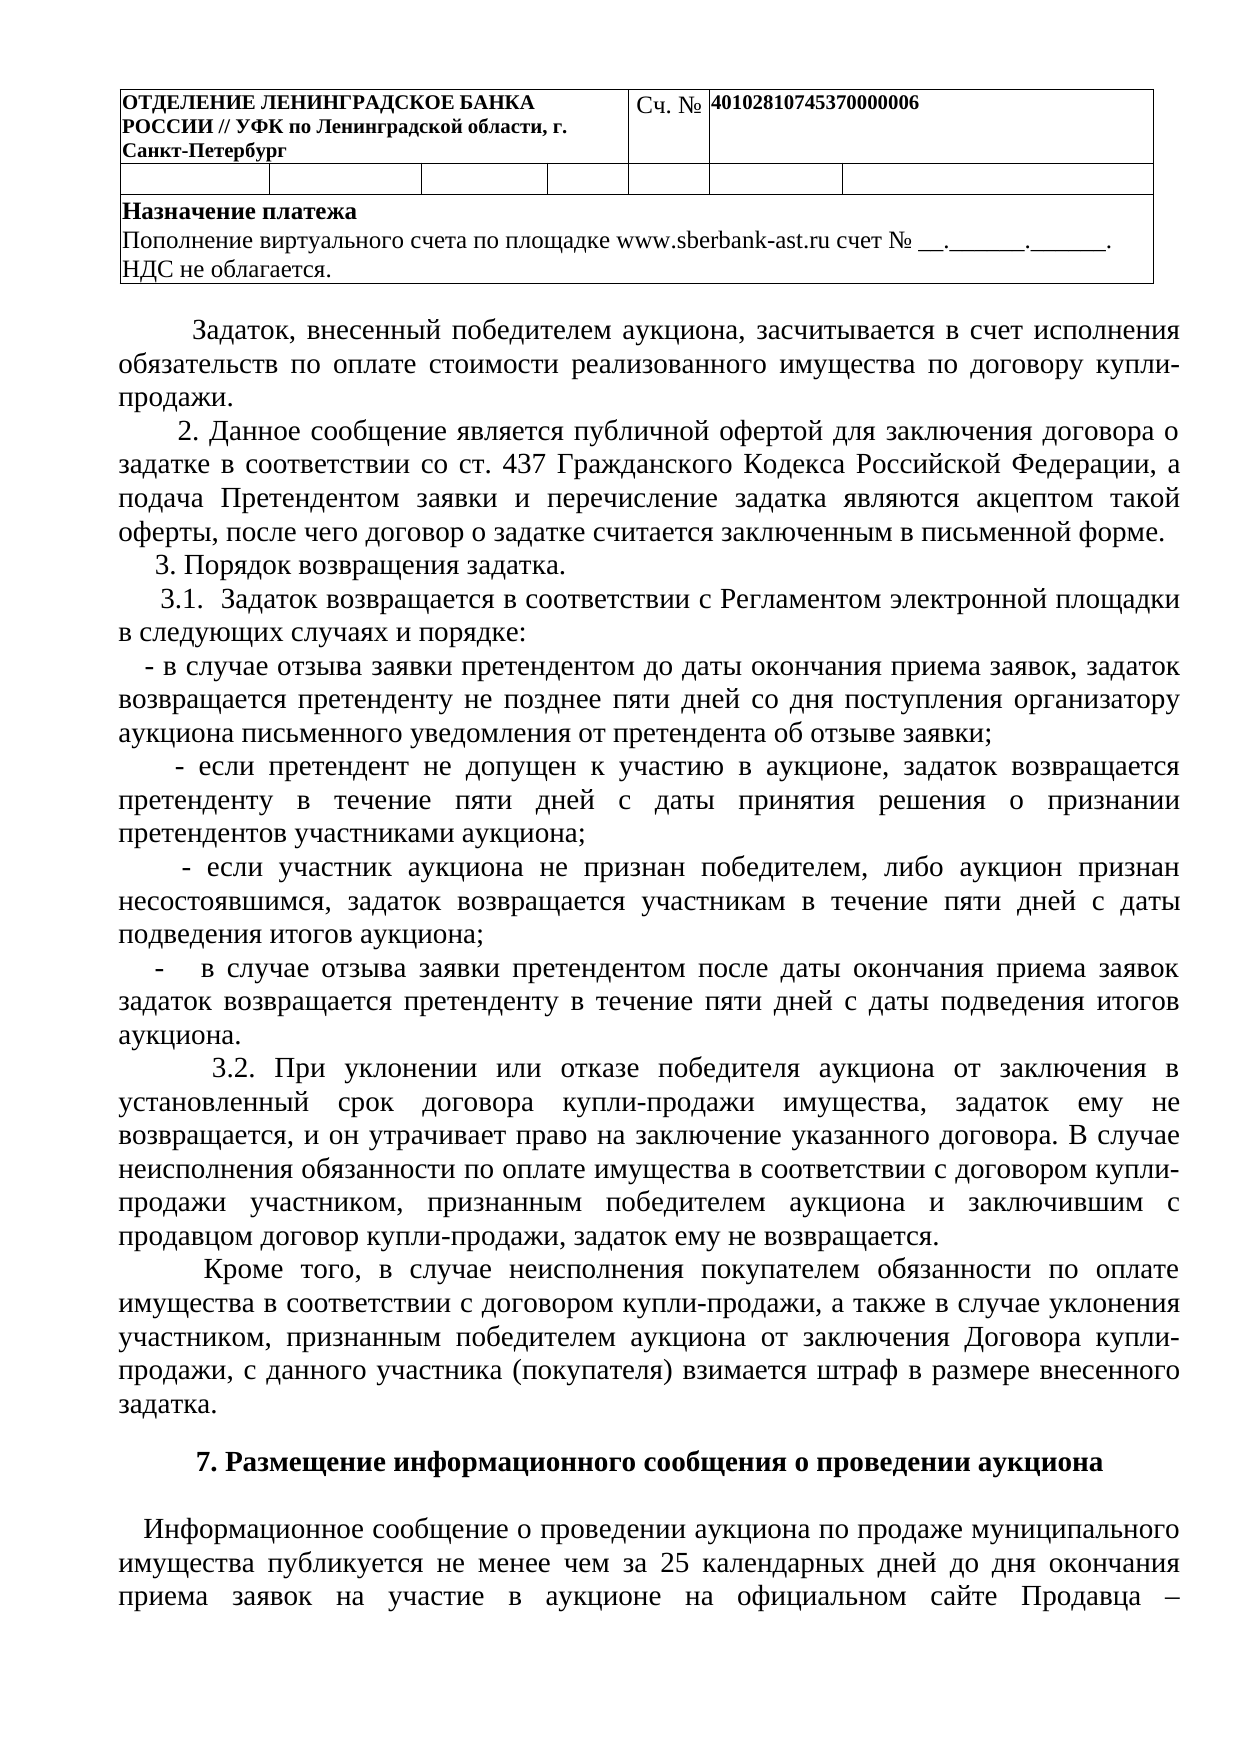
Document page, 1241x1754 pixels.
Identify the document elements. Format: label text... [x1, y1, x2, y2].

table_cell Назначение платежа Пополнение виртуального счета по площадке www.sberbank-ast.ru счет № __.______.______. НДС не облагается. [121, 195, 1153, 283]
text Задаток, внесенный победителем аукциона, засчитывается в счет исполнения обязательств по оплате стоимости реализованного имущества по договору купли-продажи. [118, 312, 1181, 413]
text - если претендент не допущен к участию в аукционе, задаток возвращается претенденту в течение пяти дней с даты принятия решения о признании претендентов участниками аукциона; [118, 748, 1181, 849]
subtitle 7. Размещение информационного сообщения о проведении аукциона [118, 1444, 1181, 1478]
table_cell [270, 164, 421, 194]
text 2. Данное сообщение является публичной офертой для заключения договора о задатке в соответствии со ст. 437 Гражданского Кодекса Российской Федерации, а подача Претендентом заявки и перечисление задатка являются акцептом такой оферты, после чего договор о задатке считается заключенным в письменной форме. [118, 413, 1181, 547]
text - в случае отзыва заявки претендентом до даты окончания приема заявок, задаток возвращается претенденту не позднее пяти дней со дня поступления организатору аукциона письменного уведомления от претендента об отзыве заявки; [118, 648, 1181, 748]
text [118, 1511, 1181, 1612]
text - в случае отзыва заявки претендентом после даты окончания приема заявок задаток возвращается претенденту в течение пяти дней с даты подведения итогов аукциона. [118, 950, 1181, 1050]
table_cell [629, 164, 709, 194]
table_cell Сч. № [629, 90, 709, 162]
text 3. Порядок возвращения задатка. [118, 547, 1181, 581]
table_cell ОТДЕЛЕНИЕ ЛЕНИНГРАДСКОЕ БАНКА РОССИИ // УФК по Ленинградской области, г. Санкт-Петербург [121, 90, 628, 162]
table_cell 40102810745370000006 [710, 90, 1153, 162]
table_cell [422, 164, 547, 194]
table_cell [710, 164, 842, 194]
text 3.2. При уклонении или отказе победителя аукциона от заключения в установленный срок договора купли-продажи имущества, задаток ему не возвращается, и он утрачивает право на заключение указанного договора. В случае неисполнения обязанности по оплате имущества в соответствии с договором купли-продажи участником, признанным победителем аукциона и заключившим с продавцом договор купли-продажи, задаток ему не возвращается. [118, 1050, 1181, 1252]
text - если участник аукциона не признан победителем, либо аукцион признан несостоявшимся, задаток возвращается участникам в течение пяти дней с даты подведения итогов аукциона; [118, 849, 1181, 950]
text Кроме того, в случае неисполнения покупателем обязанности по оплате имущества в соответствии с договором купли-продажи, а также в случае уклонения участником, признанным победителем аукциона от заключения Договора купли-продажи, с данного участника (покупателя) взимается штраф в размере внесенного задатка. [118, 1252, 1181, 1419]
table_cell [843, 164, 1153, 194]
table_cell [121, 164, 269, 194]
text 3.1. Задаток возвращается в соответствии с Регламентом электронной площадки в следующих случаях и порядке: [118, 581, 1181, 648]
table_cell [548, 164, 628, 194]
